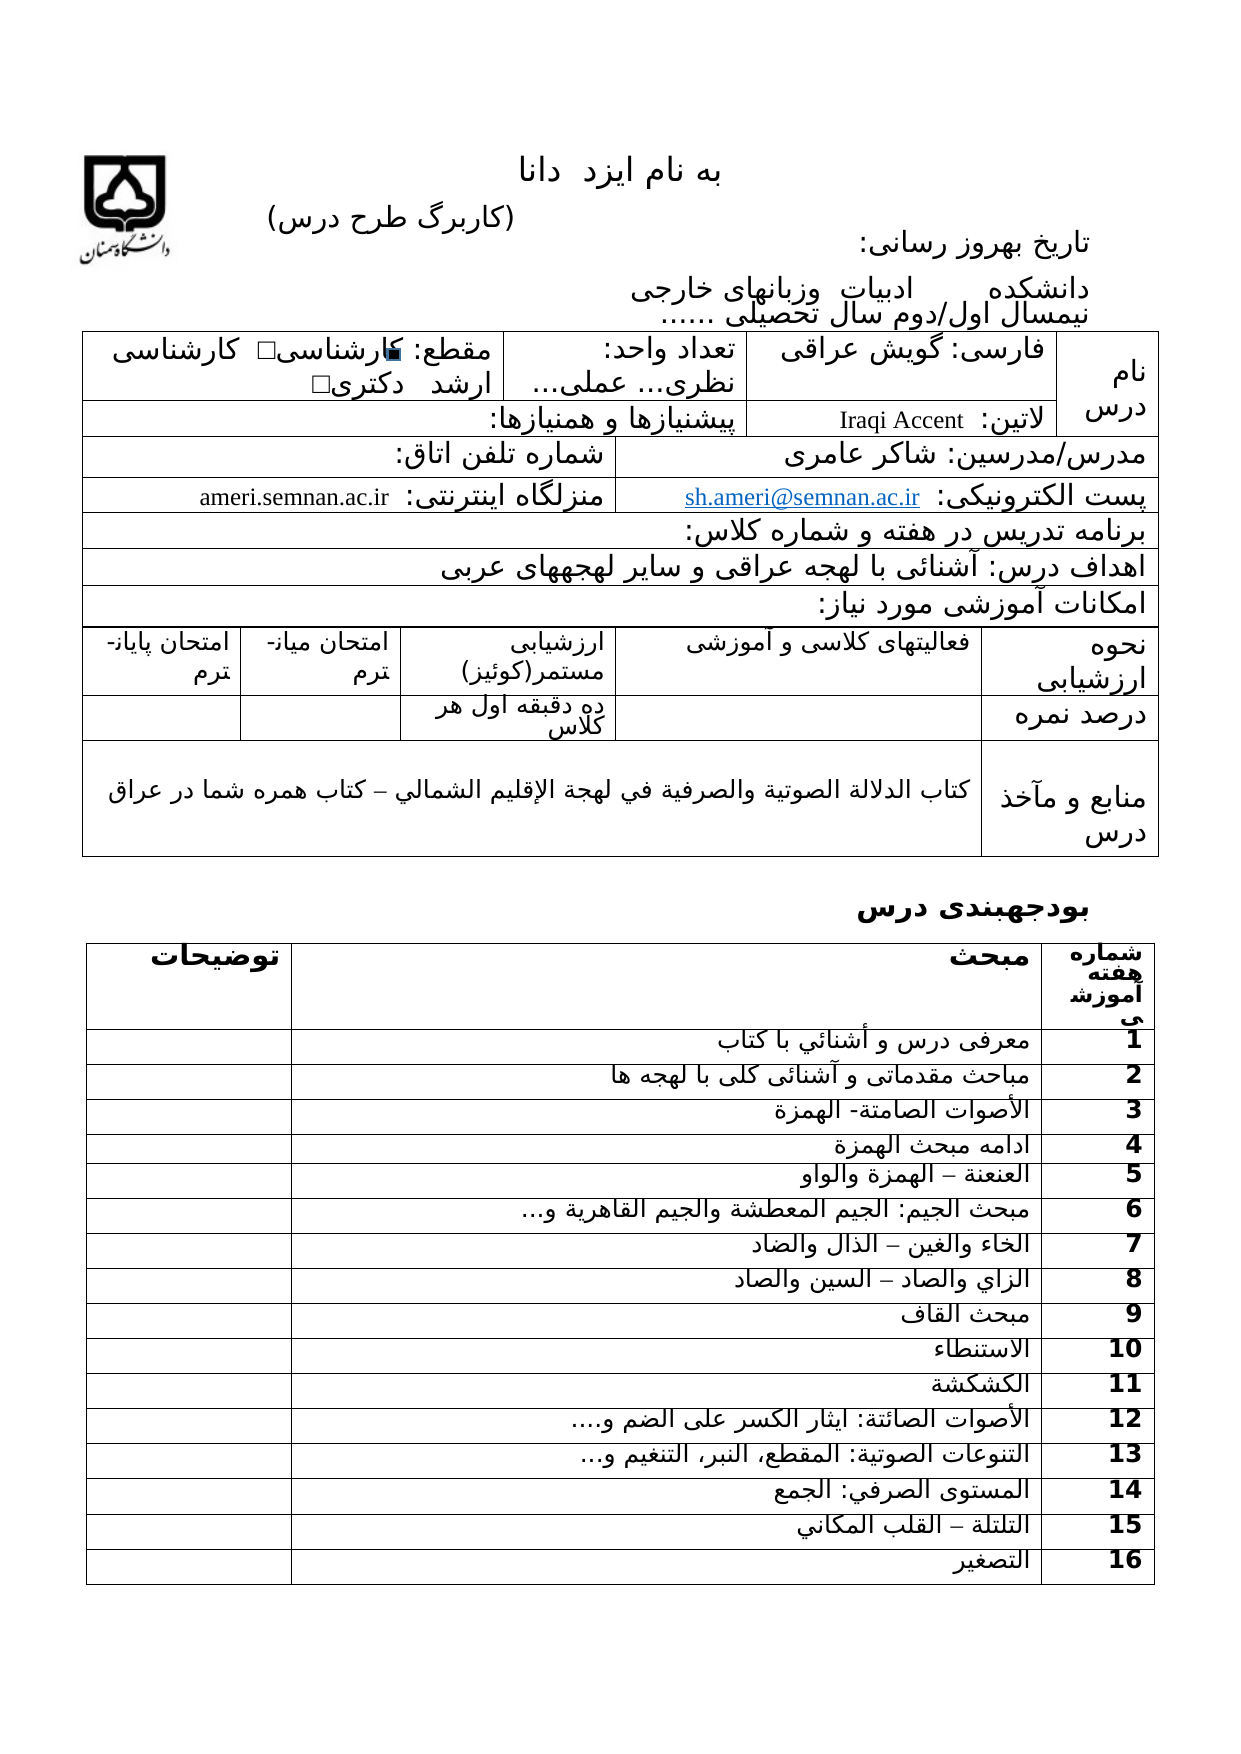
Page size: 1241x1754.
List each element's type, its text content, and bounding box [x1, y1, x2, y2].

table_cell نحوه ارزشیابی [982, 628, 1158, 695]
table_cell اهداف درس: آشنائی با لهجه عراقی و سایر لهجههای عربی [83, 549, 1158, 585]
table_cell التنوعات الصوتية: المقطع، النبر، التنغيم و... [292, 1444, 1041, 1478]
table_cell [87, 1374, 291, 1408]
table_header تعداد واحد: نظری... عملی... [504, 332, 746, 400]
table_cell منابع و مآخذ درس [982, 741, 1158, 856]
table_cell 6 [1042, 1199, 1154, 1233]
table_cell معرفی درس و أشنائي با كتاب [292, 1030, 1041, 1064]
table_cell 10 [1042, 1339, 1154, 1373]
table_cell الخاء والغين – الذال والضاد [292, 1234, 1041, 1268]
table_cell ارزشیابی مستمر(کوئیز) [401, 628, 615, 695]
table_cell الكشكشة [292, 1374, 1041, 1408]
text دانشکده ادبیات وزبانهای خارجی نیمسال اول/دوم سال تحصیلی ...... [150, 276, 1090, 331]
table_cell فعالیتهای کلاسی و آموزشی [616, 628, 981, 695]
picture [68, 150, 189, 274]
table_cell 11 [1042, 1374, 1154, 1408]
table_header نام درس [1057, 332, 1158, 436]
table_cell مبحث القاف [292, 1304, 1041, 1338]
table_cell درصد نمره [982, 696, 1158, 740]
table_cell پست الکترونیکی: sh.ameri@semnan.ac.ir [616, 478, 1158, 512]
table_cell امتحان میانترم [241, 628, 400, 695]
table_cell 12 [1042, 1409, 1154, 1443]
text بودجهبندی درس [150, 889, 1090, 923]
table_cell 16 [1042, 1550, 1154, 1584]
table_cell الأصوات الصامتة- الهمزة [292, 1100, 1041, 1134]
table_cell مدرس/مدرسین: شاکر عامری [616, 437, 1158, 477]
table_cell 7 [1042, 1234, 1154, 1268]
table_cell الزاي والصاد – السين والصاد [292, 1269, 1041, 1303]
table_cell امکانات آموزشی مورد نیاز: [83, 586, 1158, 626]
table_cell [87, 1234, 291, 1268]
table_cell کتاب الدلالة الصوتية والصرفية في لهجة الإقليم الشمالي – كتاب همره شما در عراق [83, 741, 981, 856]
table_cell [87, 1269, 291, 1303]
table_cell منزلگاه اینترنتی: ameri.semnan.ac.ir [83, 478, 615, 512]
table_header شماره هفته آموزشی [1042, 944, 1154, 1029]
table_cell مبحث الجيم: الجيم المعطشة والجيم القاهرية و... [292, 1199, 1041, 1233]
table_cell [87, 1135, 291, 1162]
table_cell الأصوات الصائتة: ايثار الكسر على الضم و.... [292, 1409, 1041, 1443]
table_header توضیحات [87, 944, 291, 1029]
table_cell [83, 696, 240, 740]
table_cell 15 [1042, 1515, 1154, 1548]
table_cell ادامه مبحث الهمزة [292, 1135, 1041, 1162]
table_cell برنامه تدریس در هفته و شماره کلاس: [83, 513, 1158, 548]
table_cell 9 [1042, 1304, 1154, 1338]
table_header فارسی: گویش عراقی [747, 332, 1056, 400]
table_cell امتحان پایانترم [83, 628, 240, 695]
table_cell پیشنیازها و همنیازها: [83, 401, 746, 436]
table_cell التلتلة – القلب المكاني [292, 1515, 1041, 1548]
table_cell [87, 1065, 291, 1099]
table_cell الاستنطاء [292, 1339, 1041, 1373]
table_cell ده دقبقه اول هر کلاس [401, 696, 615, 740]
table_cell [87, 1444, 291, 1478]
table_cell [241, 696, 400, 740]
table_header مبحث [292, 944, 1041, 1029]
table_cell 4 [1042, 1135, 1154, 1162]
table_cell العنعنة – الهمزة والواو [292, 1164, 1041, 1197]
table_cell لاتین: Iraqi Accent [747, 401, 1056, 436]
table_cell 14 [1042, 1479, 1154, 1513]
text به نام ایزد دانا [150, 150, 1090, 189]
table_cell [87, 1550, 291, 1584]
table_header مقطع: کارشناسی□ کارشناسی ارشد دکتری□ [83, 332, 503, 400]
table_cell [87, 1515, 291, 1548]
table_cell [87, 1199, 291, 1233]
table_cell المستوى الصرفي: الجمع [292, 1479, 1041, 1513]
table_cell 1 [1042, 1030, 1154, 1064]
table_cell 3 [1042, 1100, 1154, 1134]
table_cell [87, 1164, 291, 1197]
table_cell [87, 1409, 291, 1443]
table_cell [87, 1479, 291, 1513]
table_cell 13 [1042, 1444, 1154, 1478]
table_cell التصغير [292, 1550, 1041, 1584]
table_cell [87, 1339, 291, 1373]
table_cell [616, 696, 981, 740]
table_cell شماره تلفن اتاق: [83, 437, 615, 477]
text (کاربرگ طرح درس) تاریخ بهروز رسانی: [150, 206, 1090, 260]
table_cell [87, 1304, 291, 1338]
table_cell 5 [1042, 1164, 1154, 1197]
table_cell مباحث مقدماتی و آشنائی کلی با لهجه ها [292, 1065, 1041, 1099]
table_cell 8 [1042, 1269, 1154, 1303]
table_cell 2 [1042, 1065, 1154, 1099]
table_cell [87, 1100, 291, 1134]
table_cell [87, 1030, 291, 1064]
